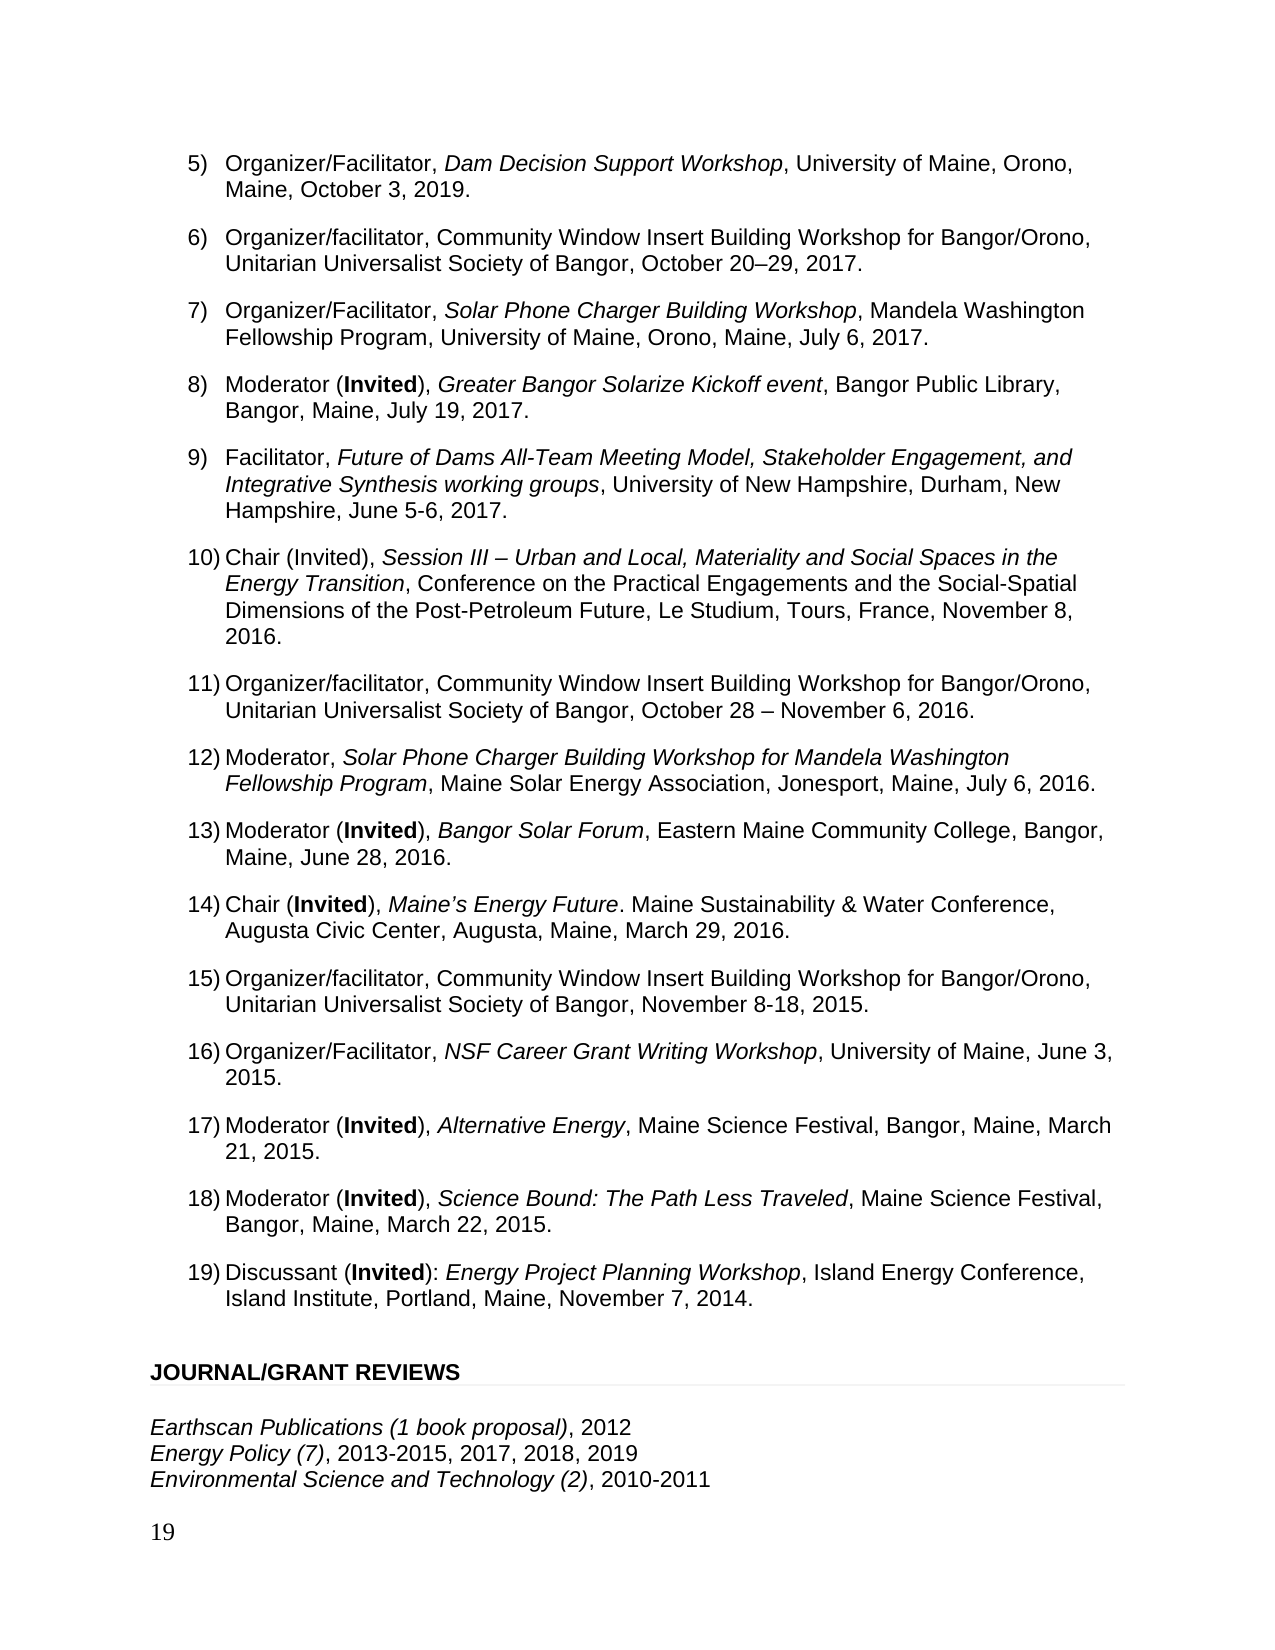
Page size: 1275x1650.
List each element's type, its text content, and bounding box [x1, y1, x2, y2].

list Organizer/Facilitator, Dam Decision Support Workshop, University of Maine, Orono, Maine, October 3, 2019. [187, 150, 1125, 203]
list Organizer/Facilitator, NSF Career Grant Writing Workshop, University of Maine, June 3, 2015. [187, 1038, 1125, 1091]
list Discussant (Invited): Energy Project Planning Workshop, Island Energy Conference, Island Institute, Portland, Maine, November 7, 2014. [187, 1259, 1125, 1311]
list Moderator (Invited), Alternative Energy, Maine Science Festival, Bangor, Maine, March 21, 2015. [187, 1112, 1125, 1164]
text Earthscan Publications (1 book proposal), 2012 [150, 1414, 1125, 1440]
list Chair (Invited), Session III – Urban and Local, Materiality and Social Spaces in the Energy Transition, Conference on the Practical Engagements and the Social-Spatial Dimensions of the Post-Petroleum Future, Le Studium, Tours, France, November 8, 2016. [187, 544, 1125, 649]
list Organizer/facilitator, Community Window Insert Building Workshop for Bangor/Orono, Unitarian Universalist Society of Bangor, November 8-18, 2015. [187, 964, 1125, 1017]
list Moderator (Invited), Greater Bangor Solarize Kickoff event, Bangor Public Library, Bangor, Maine, July 19, 2017. [187, 371, 1125, 423]
text Environmental Science and Technology (2), 2010-2011 [150, 1466, 1125, 1493]
text Energy Policy (7), 2013-2015, 2017, 2018, 2019 [150, 1440, 1125, 1466]
list Organizer/facilitator, Community Window Insert Building Workshop for Bangor/Orono, Unitarian Universalist Society of Bangor, October 28 – November 6, 2016. [187, 670, 1125, 723]
list Chair (Invited), Maine’s Energy Future. Maine Sustainability & Water Conference, Augusta Civic Center, Augusta, Maine, March 29, 2016. [187, 891, 1125, 944]
list Moderator (Invited), Science Bound: The Path Less Traveled, Maine Science Festival, Bangor, Maine, March 22, 2015. [187, 1185, 1125, 1238]
list Organizer/facilitator, Community Window Insert Building Workshop for Bangor/Orono, Unitarian Universalist Society of Bangor, October 20–29, 2017. [187, 223, 1125, 276]
list Moderator (Invited), Bangor Solar Forum, Eastern Maine Community College, Bangor, Maine, June 28, 2016. [187, 817, 1125, 870]
text JOURNAL/GRANT REVIEWS [150, 1358, 1125, 1384]
list Moderator, Solar Phone Charger Building Workshop for Mandela Washington Fellowship Program, Maine Solar Energy Association, Jonesport, Maine, July 6, 2016. [187, 744, 1125, 797]
list Organizer/Facilitator, Solar Phone Charger Building Workshop, Mandela Washington Fellowship Program, University of Maine, Orono, Maine, July 6, 2017. [187, 297, 1125, 350]
list Facilitator, Future of Dams All-Team Meeting Model, Stakeholder Engagement, and Integrative Synthesis working groups, University of New Hampshire, Durham, New Hampshire, June 5-6, 2017. [187, 444, 1125, 523]
